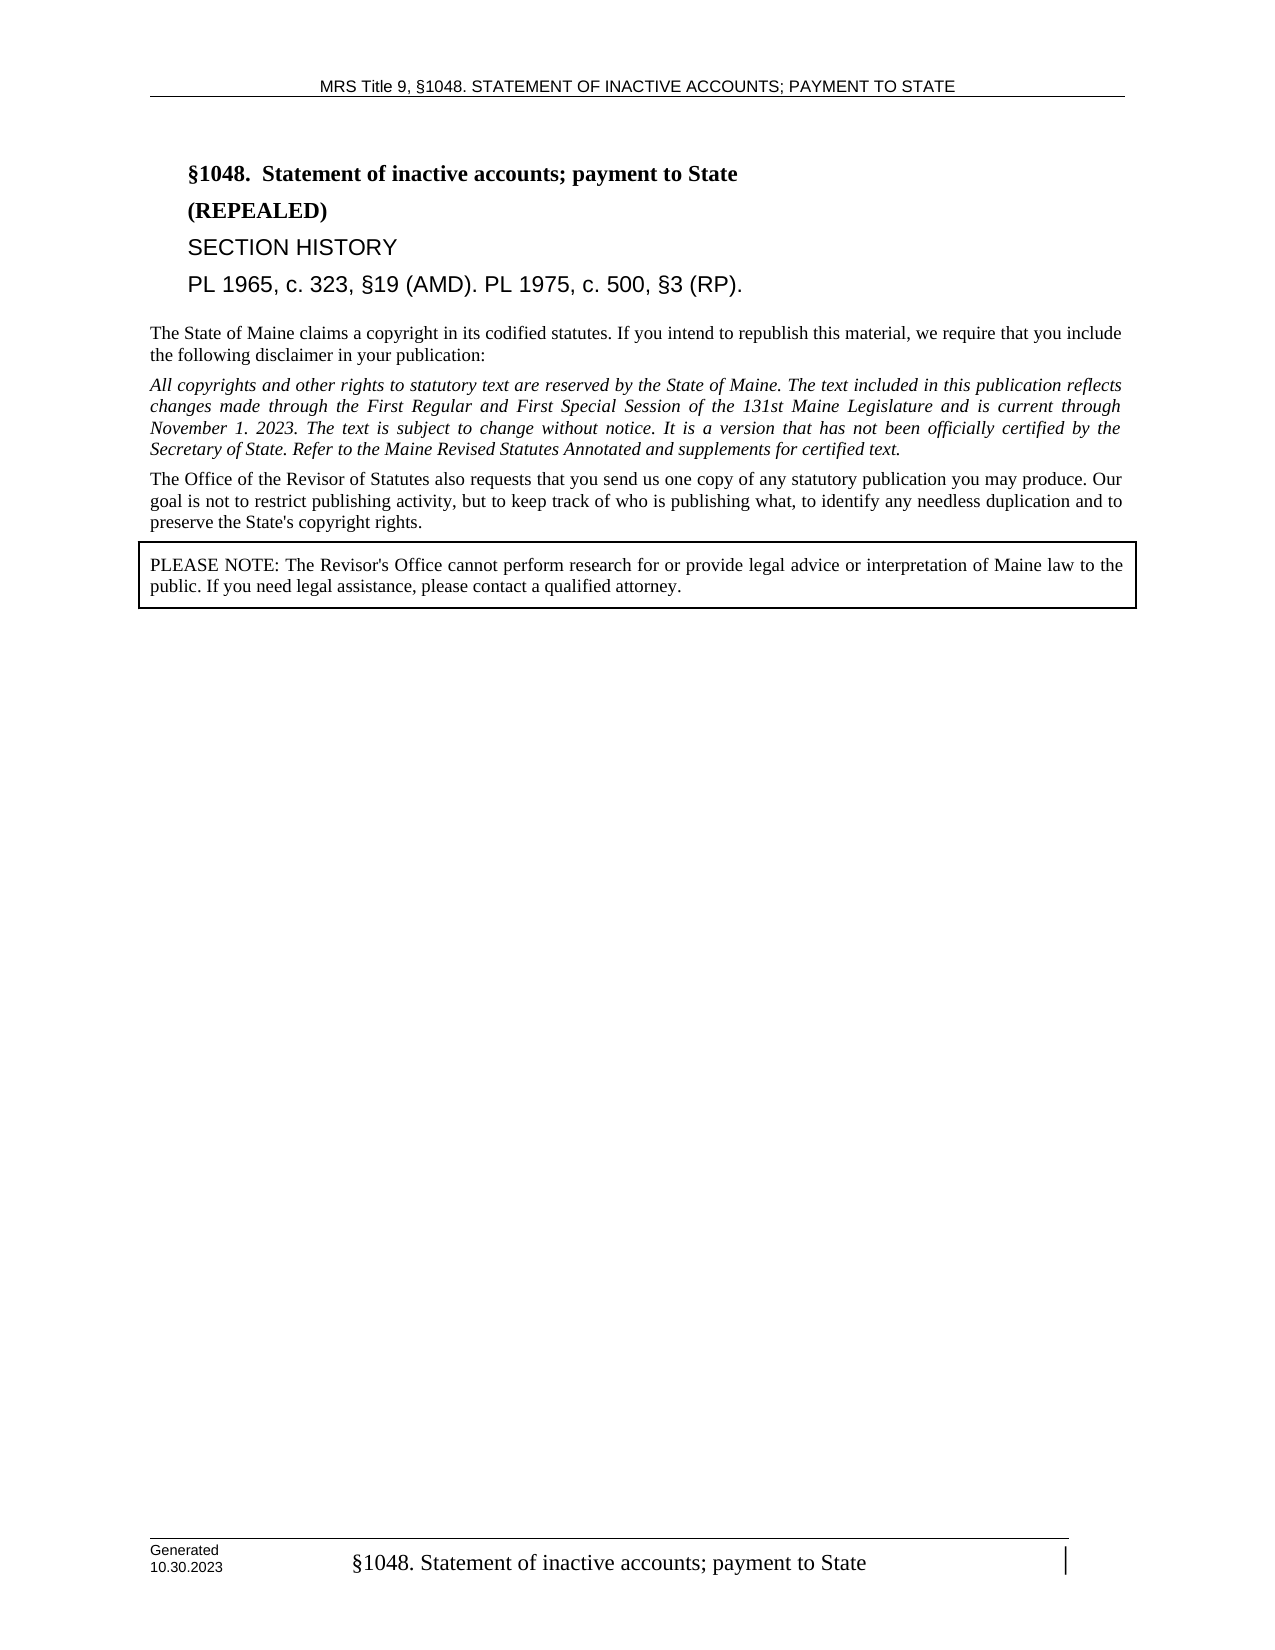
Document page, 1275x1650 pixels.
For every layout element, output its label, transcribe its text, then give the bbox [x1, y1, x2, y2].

text (REPEALED) [187, 197, 1125, 223]
text §1048. Statement of inactive accounts; payment to State [187, 160, 1125, 187]
text The Office of the Revisor of Statutes also requests that you send us one copy of any statutory publication you may produce. Our goal is not to restrict publishing activity, but to keep track of who is publishing what, to identify any needless duplication and to preserve the State's copyright rights. [150, 468, 1125, 533]
text PLEASE NOTE: The Revisor's Office cannot perform research for or provide legal advice or interpretation of Maine law to the public. If you need legal assistance, please contact a qualified attorney. [140, 543, 1135, 607]
text SECTION HISTORY [187, 234, 1125, 260]
text PL 1965, c. 323, §19 (AMD). PL 1975, c. 500, §3 (RP). [187, 271, 1125, 297]
text All copyrights and other rights to statutory text are reserved by the State of Maine. The text included in this publication reflects changes made through the First Regular and First Special Session of the 131st Maine Legislature and is current through November 1. 2023 . The text is subject to change without notice. It is a version that has not been officially certified by the Secretary of State. Refer to the Maine Revised Statutes Annotated and supplements for certified text. [150, 373, 1125, 460]
text The State of Maine claims a copyright in its codified statutes. If you intend to republish this material, we require that you include the following disclaimer in your publication: [150, 322, 1125, 365]
